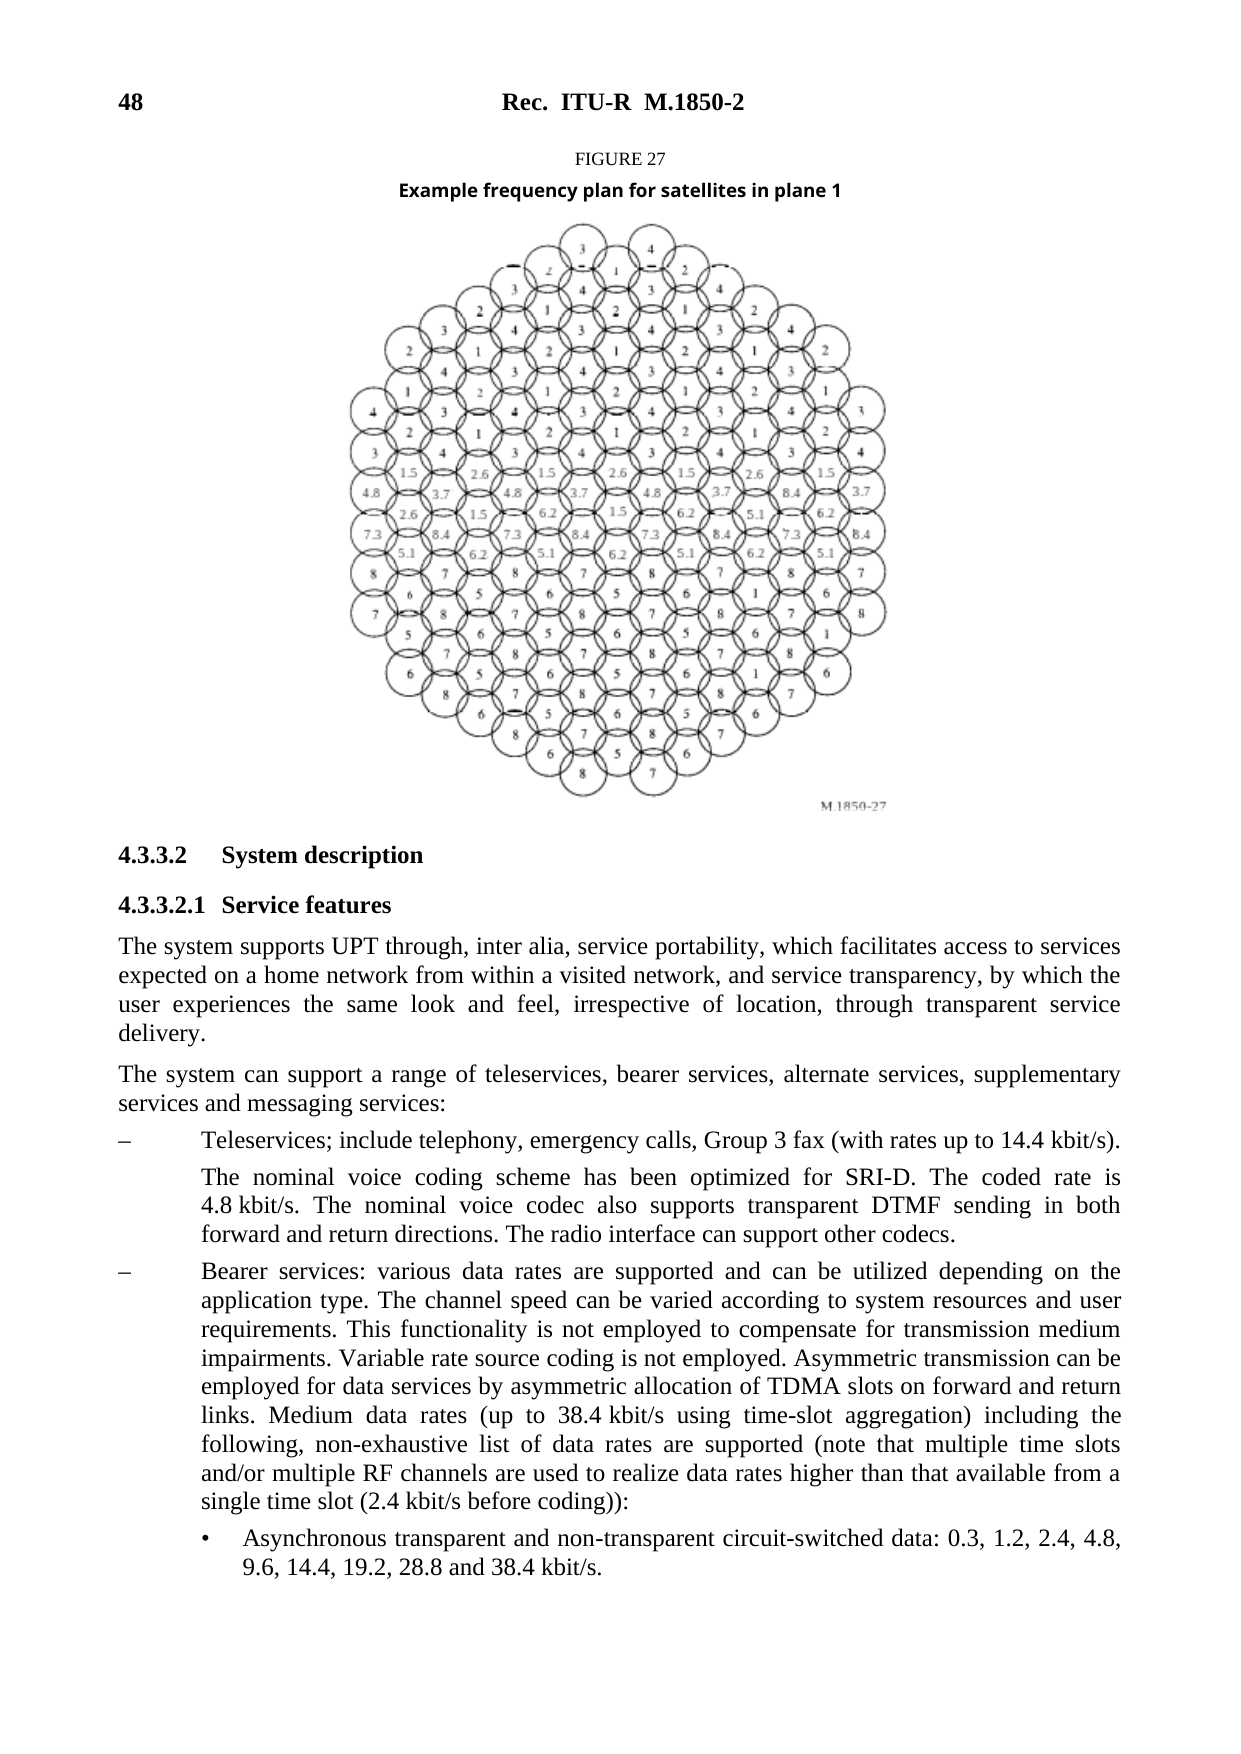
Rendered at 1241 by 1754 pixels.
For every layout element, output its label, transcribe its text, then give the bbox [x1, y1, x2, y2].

text – Bearer services: various data rates are supported and can be utilized depending on the application type. The channel speed can be varied according to system resources and user requirements. This functionality is not employed to compensate for transmission medium impairments. Variable rate source coding is not employed. Asymmetric transmission can be employed for data services by asymmetric allocation of TDMA slots on forward and return links. Medium data rates (up to 38.4 kbit/s using time-slot aggregation) including the following, non-exhaustive list of data rates are supported (note that multiple time slots and/or multiple RF channels are used to realize data rates higher than that available from a single time slot (2.4 kbit/s before coding)): [118, 1256, 1122, 1515]
subtitle 4.3.3.2.1 Service features [118, 890, 1122, 919]
text FIGURE 27 [118, 148, 1122, 169]
text The nominal voice coding scheme has been optimized for SRI-D. The coded rate is 4.8 kbit/s. The nominal voice codec also supports transparent DTMF sending in both forward and return directions. The radio interface can support other codecs. [118, 1162, 1122, 1248]
text • Asynchronous transparent and non-transparent circuit-switched data: 0.3, 1.2, 2.4, 4.8, 9.6, 14.4, 19.2, 28.8 and 38.4 kbit/s. [201, 1523, 1122, 1581]
text The system supports UPT through, inter alia, service portability, which facilitates access to services expected on a home network from within a visited network, and service transparency, by which the user experiences the same look and feel, irrespective of location, through transparent service delivery. [118, 931, 1122, 1046]
title Example frequency plan for satellites in plane 1 [118, 178, 1122, 203]
text – Teleservices; include telephony, emergency calls, Group 3 fax (with rates up to 14.4 kbit/s). [118, 1125, 1122, 1153]
subtitle 4.3.3.2 System description [118, 841, 1122, 869]
text The system can support a range of teleservices, bearer services, alternate services, supplementary services and messaging services: [118, 1059, 1122, 1116]
